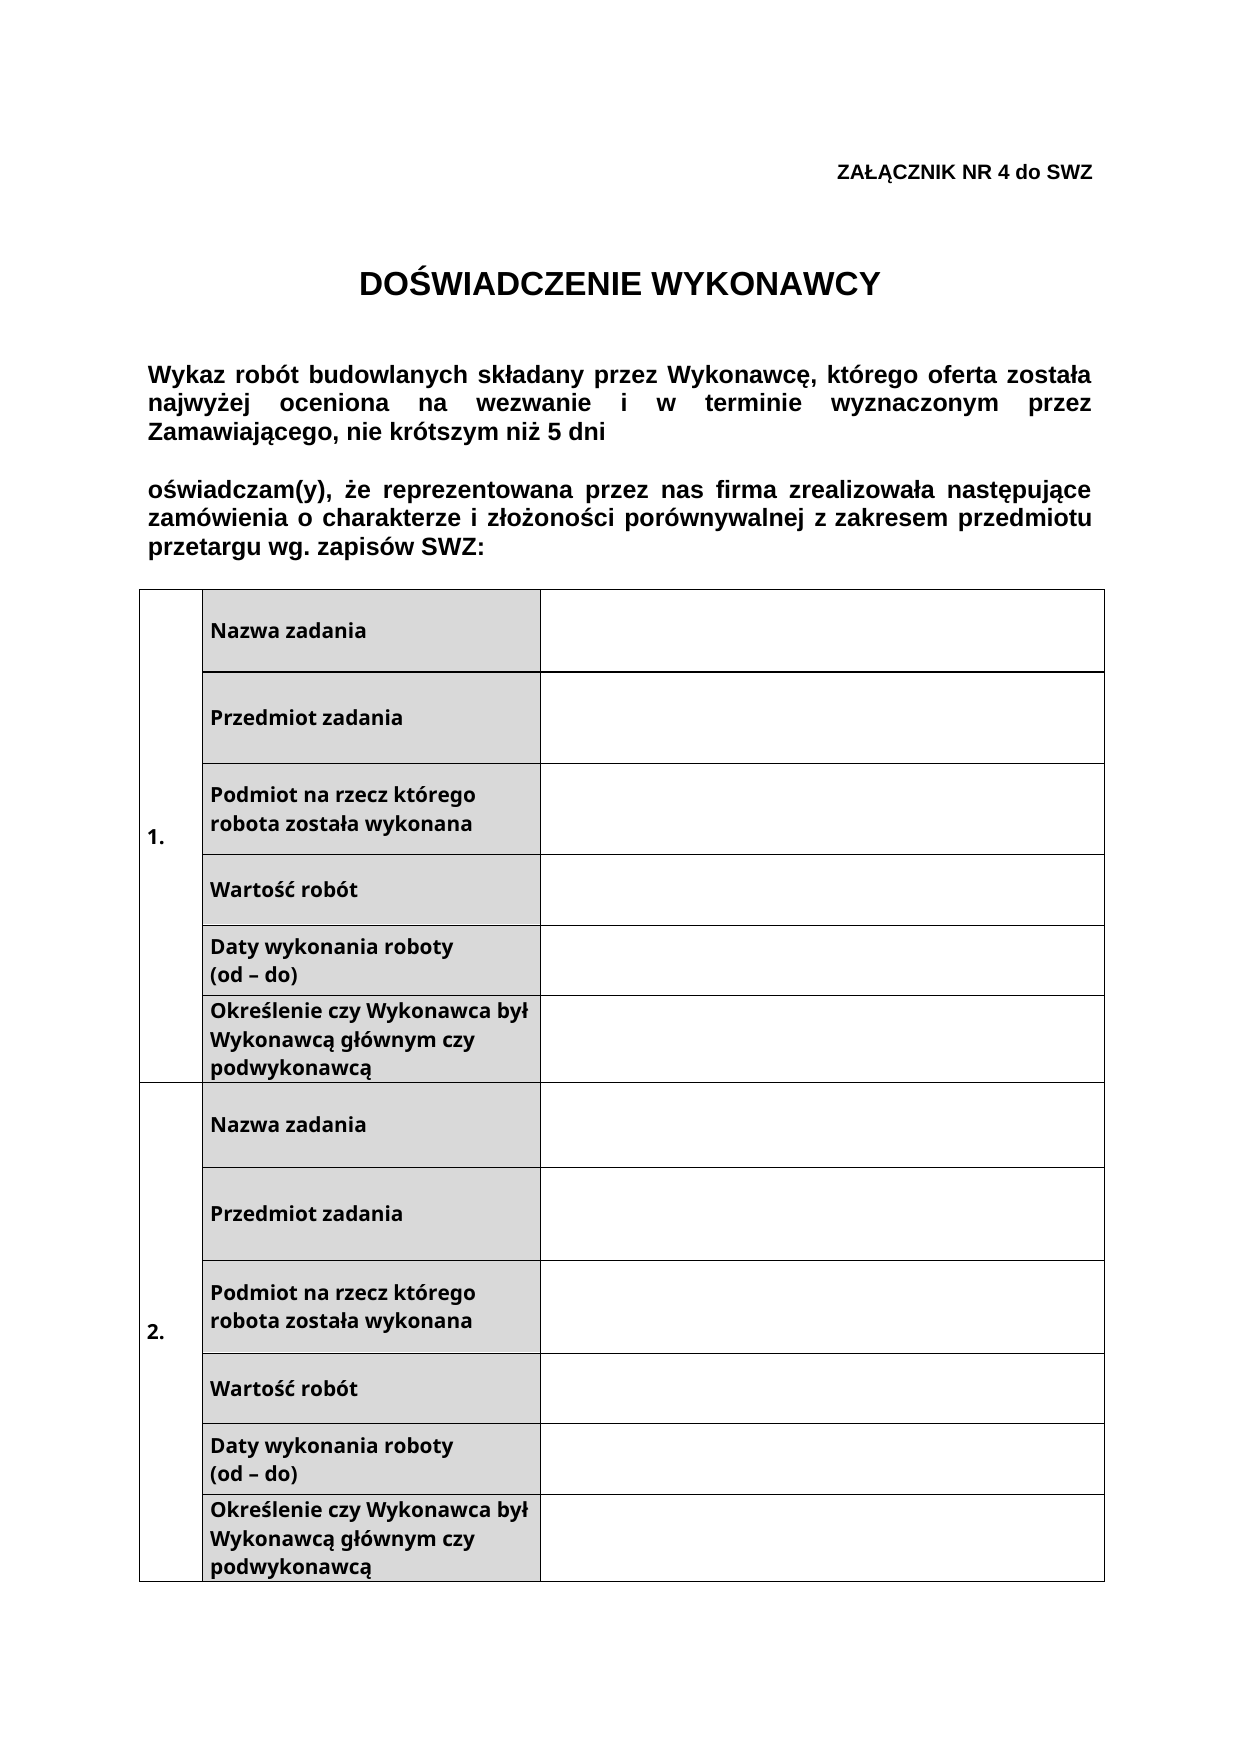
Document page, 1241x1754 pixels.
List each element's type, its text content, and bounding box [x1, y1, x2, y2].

table_cell Określenie czy Wykonawca był Wykonawcą głównym czy podwykonawcą [203, 996, 540, 1082]
table_header Nazwa zadania [203, 590, 540, 671]
table_cell Określenie czy Wykonawca był Wykonawcą głównym czy podwykonawcą [203, 1495, 540, 1581]
table_cell [541, 1083, 1104, 1167]
table_cell Przedmiot zadania [203, 1168, 540, 1260]
text oświadczam(y), że reprezentowana przez nas firma zrealizowała następujące zamówienia o charakterze i złożoności porównywalnej z zakresem przedmiotu przetargu wg. zapisów SWZ: [148, 475, 1093, 561]
table_cell 2. [140, 1083, 202, 1581]
table_cell Daty wykonania roboty (od – do) [203, 1424, 540, 1494]
table_cell Wartość robót [203, 1354, 540, 1423]
table_cell [541, 764, 1104, 854]
table_cell [541, 855, 1104, 924]
table_cell [541, 1495, 1104, 1581]
table_cell Wartość robót [203, 855, 540, 924]
table_cell Przedmiot zadania [203, 673, 540, 763]
table_cell Podmiot na rzecz którego robota została wykonana [203, 1261, 540, 1352]
text DOŚWIADCZENIE WYKONAWCY [148, 264, 1093, 302]
table_cell [541, 1168, 1104, 1260]
table_cell [541, 1354, 1104, 1423]
table_cell [541, 673, 1104, 763]
text ZAŁĄCZNIK NR 4 do SWZ [148, 160, 1093, 184]
table_cell Podmiot na rzecz którego robota została wykonana [203, 764, 540, 854]
text Wykaz robót budowlanych składany przez Wykonawcę, którego oferta została najwyżej oceniona na wezwanie i w terminie wyznaczonym przez Zamawiającego, nie krótszym niż 5 dni [148, 360, 1093, 446]
table_header [541, 590, 1104, 671]
table_cell [541, 926, 1104, 995]
table_cell [541, 1261, 1104, 1352]
table_cell [541, 1424, 1104, 1494]
table_cell Daty wykonania roboty (od – do) [203, 926, 540, 995]
table_cell [541, 996, 1104, 1082]
table_header 1. [140, 590, 202, 1082]
table_cell Nazwa zadania [203, 1083, 540, 1167]
